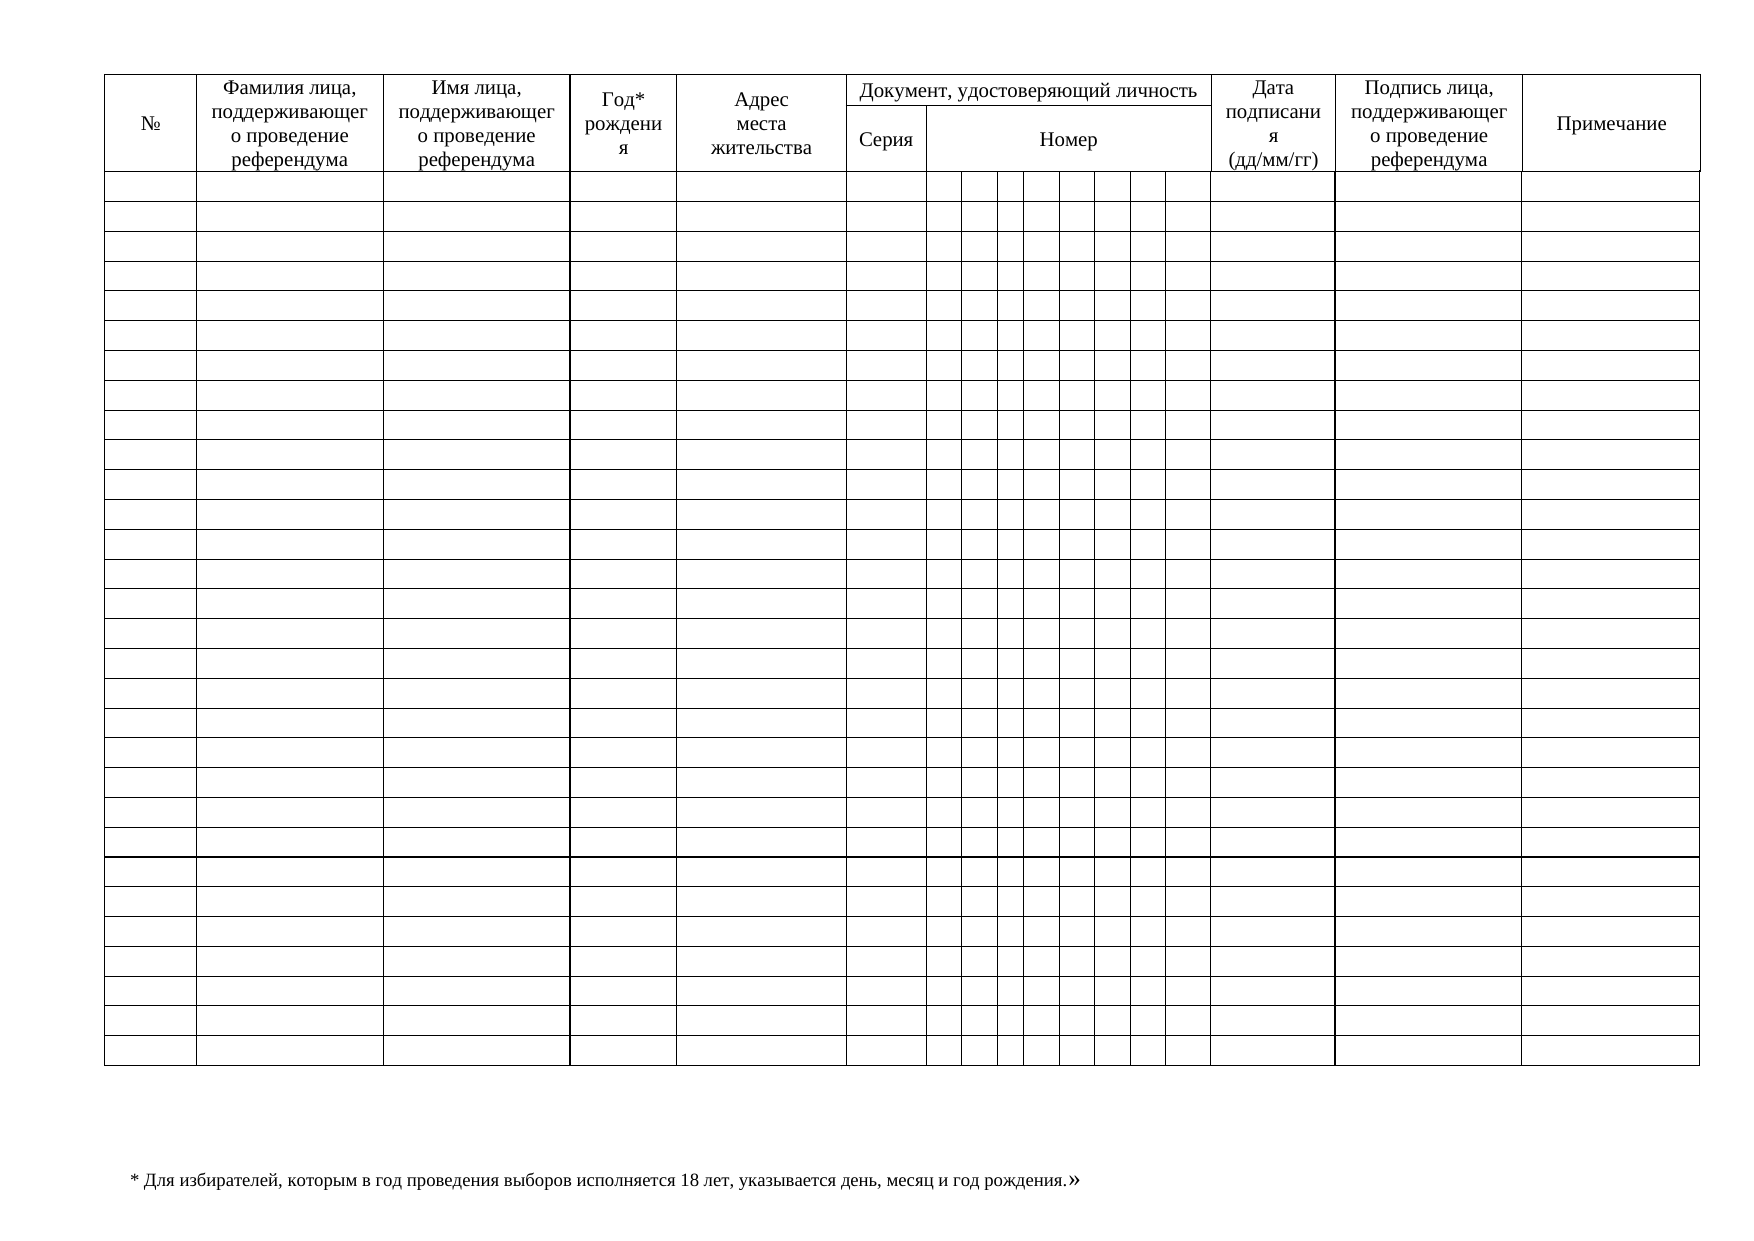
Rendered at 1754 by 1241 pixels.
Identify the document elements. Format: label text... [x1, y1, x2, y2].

table_cell [197, 768, 383, 797]
table_cell [384, 232, 569, 261]
table_cell [1095, 351, 1130, 380]
table_cell [1095, 500, 1130, 529]
table_cell [1131, 619, 1165, 648]
table_cell [677, 411, 846, 439]
table_cell [998, 262, 1023, 290]
table_cell [962, 917, 997, 946]
table_cell [1166, 202, 1210, 231]
table_cell [1131, 858, 1165, 886]
table_cell [998, 500, 1023, 529]
table_cell [1211, 560, 1334, 588]
table_cell [197, 738, 383, 767]
table_cell [1024, 321, 1059, 350]
table_cell [1336, 619, 1521, 648]
table_cell [847, 440, 926, 469]
table_cell [1166, 649, 1210, 678]
table_cell [1095, 828, 1130, 856]
table_cell [998, 560, 1023, 588]
table_cell [1522, 381, 1699, 409]
table_cell [962, 530, 997, 558]
table_cell [1336, 560, 1521, 588]
table_cell [1095, 1036, 1130, 1065]
table_cell [1522, 679, 1699, 707]
table_cell [105, 202, 196, 231]
table_cell [105, 917, 196, 946]
table_cell [197, 1006, 383, 1035]
table_cell [927, 470, 961, 499]
table_cell [197, 858, 383, 886]
table_cell [847, 232, 926, 261]
table_cell [1522, 798, 1699, 827]
table_cell [1166, 172, 1210, 201]
table_cell [105, 411, 196, 439]
table_cell [677, 649, 846, 678]
table_cell [571, 440, 676, 469]
table_cell [1522, 589, 1699, 618]
table_cell [1166, 560, 1210, 588]
table_cell [1060, 887, 1094, 916]
table_cell [1060, 917, 1094, 946]
table_cell [1060, 500, 1094, 529]
table_cell [998, 589, 1023, 618]
table_cell [1024, 440, 1059, 469]
table_cell [847, 649, 926, 678]
table_cell [998, 381, 1023, 409]
table_cell [962, 500, 997, 529]
table_cell [1095, 887, 1130, 916]
table_cell [1166, 321, 1210, 350]
table_cell [384, 828, 569, 856]
table_cell [1211, 619, 1334, 648]
table_cell [1211, 649, 1334, 678]
table_cell [1095, 321, 1130, 350]
table_cell [1211, 1036, 1334, 1065]
table_cell [571, 411, 676, 439]
table_cell [847, 828, 926, 856]
table_cell [571, 589, 676, 618]
table_cell [571, 798, 676, 827]
table_cell [1522, 530, 1699, 558]
table_cell [1211, 440, 1334, 469]
table_cell [105, 977, 196, 1005]
table_cell [1211, 411, 1334, 439]
table_cell [1131, 530, 1165, 558]
table_cell [1131, 798, 1165, 827]
table_cell [105, 649, 196, 678]
table_cell [962, 291, 997, 320]
table_cell [571, 321, 676, 350]
table_cell [571, 500, 676, 529]
table_cell [1060, 351, 1094, 380]
table_cell [1211, 589, 1334, 618]
table_cell [571, 738, 676, 767]
table_cell [1166, 530, 1210, 558]
table_cell [384, 560, 569, 588]
table_cell [384, 500, 569, 529]
table_cell [677, 202, 846, 231]
table_cell [962, 828, 997, 856]
table_cell [1166, 470, 1210, 499]
table_cell [927, 291, 961, 320]
table_cell [1522, 887, 1699, 916]
table_cell [1522, 828, 1699, 856]
table_cell [1131, 828, 1165, 856]
table_cell [1095, 798, 1130, 827]
table_cell [1131, 738, 1165, 767]
table_cell [384, 947, 569, 976]
table_cell [1336, 202, 1521, 231]
table_cell [998, 202, 1023, 231]
table_cell [847, 679, 926, 707]
table_cell [1024, 768, 1059, 797]
table_cell [1131, 262, 1165, 290]
table_cell [927, 947, 961, 976]
table_cell [847, 321, 926, 350]
table_cell [571, 351, 676, 380]
table_cell [962, 411, 997, 439]
table_cell [998, 887, 1023, 916]
table_cell [1131, 709, 1165, 737]
table_cell [384, 798, 569, 827]
table_cell [105, 262, 196, 290]
table_cell [927, 381, 961, 409]
table_cell [1522, 321, 1699, 350]
table_cell [1060, 709, 1094, 737]
table_cell [927, 977, 961, 1005]
table_cell [677, 500, 846, 529]
table_cell [1024, 530, 1059, 558]
table_cell [1336, 351, 1521, 380]
table_cell [1211, 500, 1334, 529]
table_cell [571, 947, 676, 976]
table_cell [571, 232, 676, 261]
table_cell [1095, 947, 1130, 976]
table_cell [847, 947, 926, 976]
table_cell [927, 232, 961, 261]
table_cell [105, 589, 196, 618]
table_cell [1211, 470, 1334, 499]
table_cell [197, 798, 383, 827]
table_cell [197, 172, 383, 201]
table_cell [1095, 977, 1130, 1005]
table_cell [677, 262, 846, 290]
table_cell [571, 858, 676, 886]
table_cell [1131, 172, 1165, 201]
table_cell [927, 649, 961, 678]
table_cell [677, 381, 846, 409]
table_cell [927, 798, 961, 827]
table_cell [384, 917, 569, 946]
table_cell [1166, 798, 1210, 827]
table_cell [105, 172, 196, 201]
table_cell [1166, 828, 1210, 856]
table_cell [1131, 947, 1165, 976]
table_cell [927, 917, 961, 946]
table_cell [384, 1006, 569, 1035]
table_header Подпись лица, поддерживающего проведение референдума [1336, 75, 1522, 171]
table_cell [927, 321, 961, 350]
table_cell [1131, 381, 1165, 409]
table_header Фамилия лица, поддерживающего проведение референдума [197, 75, 383, 171]
table_cell Номер [927, 106, 1211, 171]
table_cell [1522, 977, 1699, 1005]
table_cell [847, 560, 926, 588]
table_cell [1060, 440, 1094, 469]
table_cell [1166, 381, 1210, 409]
table_cell [1522, 232, 1699, 261]
table_cell [1060, 560, 1094, 588]
table_cell [384, 291, 569, 320]
table_cell [197, 411, 383, 439]
table_cell [677, 291, 846, 320]
table_cell [571, 768, 676, 797]
table_cell [998, 291, 1023, 320]
table_cell [998, 738, 1023, 767]
table_cell [1211, 768, 1334, 797]
table_cell [105, 679, 196, 707]
table_cell [1336, 649, 1521, 678]
table_cell [1060, 798, 1094, 827]
table_cell [1131, 411, 1165, 439]
table_cell [1060, 619, 1094, 648]
table_cell [677, 619, 846, 648]
table_cell [927, 262, 961, 290]
table_cell [1522, 172, 1699, 201]
table_cell [105, 530, 196, 558]
table_cell [677, 858, 846, 886]
table_cell [1024, 738, 1059, 767]
table_cell [1166, 500, 1210, 529]
table_cell [1060, 768, 1094, 797]
table_cell [384, 411, 569, 439]
table_cell [105, 828, 196, 856]
table_cell [962, 798, 997, 827]
table_cell [998, 411, 1023, 439]
table_cell [1211, 351, 1334, 380]
table_cell [1166, 1036, 1210, 1065]
table_cell [847, 202, 926, 231]
table_cell [962, 589, 997, 618]
table_cell [1024, 232, 1059, 261]
table_cell [1211, 321, 1334, 350]
table_cell [105, 1006, 196, 1035]
table_cell [962, 619, 997, 648]
table_cell [962, 947, 997, 976]
table_cell [847, 887, 926, 916]
table_cell [1522, 291, 1699, 320]
table_cell [105, 738, 196, 767]
table_cell [197, 202, 383, 231]
table_cell [1060, 172, 1094, 201]
table_cell [571, 619, 676, 648]
table_cell [197, 262, 383, 290]
table_cell [1166, 411, 1210, 439]
table_cell [998, 321, 1023, 350]
table_cell [1024, 172, 1059, 201]
table_cell [962, 560, 997, 588]
table_cell [1336, 977, 1521, 1005]
table_cell [1131, 589, 1165, 618]
table_cell [384, 172, 569, 201]
table_cell [1060, 828, 1094, 856]
table_cell [1522, 411, 1699, 439]
table_cell [1166, 262, 1210, 290]
table_cell [1095, 679, 1130, 707]
table_cell [677, 917, 846, 946]
table_cell [847, 530, 926, 558]
table_cell [197, 1036, 383, 1065]
table_cell [1336, 172, 1521, 201]
table_cell [1060, 1036, 1094, 1065]
table_cell [1024, 262, 1059, 290]
table_header Адрес места жительства [677, 75, 846, 171]
table_cell [197, 351, 383, 380]
table_cell [1131, 1006, 1165, 1035]
table_cell [962, 202, 997, 231]
table_cell [847, 1006, 926, 1035]
table_header Имя лица, поддерживающего проведение референдума [384, 75, 569, 171]
table_cell [677, 798, 846, 827]
table_cell [1095, 738, 1130, 767]
table_cell [1024, 798, 1059, 827]
table_cell [1060, 589, 1094, 618]
table_cell [1024, 1006, 1059, 1035]
table_cell [1095, 202, 1130, 231]
table_cell [1095, 1006, 1130, 1035]
table_cell [384, 589, 569, 618]
table_cell [197, 589, 383, 618]
table_cell [1024, 828, 1059, 856]
table_cell [571, 202, 676, 231]
table_cell [1166, 440, 1210, 469]
table_cell [1095, 172, 1130, 201]
table_cell [998, 619, 1023, 648]
table_cell [571, 679, 676, 707]
table_cell [1095, 560, 1130, 588]
table_cell [1522, 649, 1699, 678]
table_cell [677, 679, 846, 707]
table_cell [998, 917, 1023, 946]
table_cell [1166, 232, 1210, 261]
table_cell [384, 887, 569, 916]
table_cell [571, 291, 676, 320]
table_cell [1060, 1006, 1094, 1035]
table_cell [1024, 977, 1059, 1005]
table_cell [197, 917, 383, 946]
table_cell [998, 947, 1023, 976]
table_cell [1131, 440, 1165, 469]
table_cell [197, 291, 383, 320]
table_cell [384, 619, 569, 648]
table_cell [1095, 858, 1130, 886]
table_cell [384, 709, 569, 737]
table_cell [1211, 1006, 1334, 1035]
table_cell [847, 262, 926, 290]
table_cell [927, 1006, 961, 1035]
table_cell [1522, 351, 1699, 380]
table_cell [847, 738, 926, 767]
table_cell [1336, 679, 1521, 707]
table_cell [1095, 768, 1130, 797]
table_cell [197, 470, 383, 499]
table_cell [1522, 858, 1699, 886]
table_cell [1060, 947, 1094, 976]
table_cell [105, 232, 196, 261]
table_cell [847, 172, 926, 201]
table_cell [571, 887, 676, 916]
table_cell [197, 440, 383, 469]
table_cell [1336, 947, 1521, 976]
table_cell [677, 947, 846, 976]
table_cell [1131, 679, 1165, 707]
table_cell [1060, 470, 1094, 499]
table_cell [1522, 470, 1699, 499]
table_cell [384, 768, 569, 797]
table_cell [197, 887, 383, 916]
table_cell [384, 679, 569, 707]
table_cell [1131, 321, 1165, 350]
table_cell [998, 530, 1023, 558]
table_cell [1024, 619, 1059, 648]
table_cell [1522, 917, 1699, 946]
table_cell [927, 202, 961, 231]
table_cell [677, 530, 846, 558]
table_cell [1060, 649, 1094, 678]
table_cell [197, 560, 383, 588]
table_cell [927, 351, 961, 380]
table_cell [1522, 1036, 1699, 1065]
table_cell [1060, 381, 1094, 409]
table_cell [1522, 560, 1699, 588]
table_cell [1131, 500, 1165, 529]
table_cell [998, 679, 1023, 707]
table_cell [847, 470, 926, 499]
table_cell [1095, 470, 1130, 499]
table_cell [105, 500, 196, 529]
table_cell [1336, 738, 1521, 767]
table_cell [962, 232, 997, 261]
table_cell [998, 172, 1023, 201]
table_cell [1336, 768, 1521, 797]
table_cell [998, 768, 1023, 797]
table_cell [677, 828, 846, 856]
table_cell [677, 768, 846, 797]
table_cell [927, 530, 961, 558]
table_cell [1522, 202, 1699, 231]
table_cell [1060, 679, 1094, 707]
table_cell [847, 381, 926, 409]
table_cell [1024, 709, 1059, 737]
table_cell [677, 1036, 846, 1065]
table_cell [571, 560, 676, 588]
table_cell [105, 351, 196, 380]
table_cell [1024, 291, 1059, 320]
table_cell [1060, 291, 1094, 320]
table_cell [927, 679, 961, 707]
table_cell [1166, 768, 1210, 797]
table_cell [1211, 858, 1334, 886]
table_cell [962, 679, 997, 707]
table_cell [1131, 1036, 1165, 1065]
table_cell [1166, 738, 1210, 767]
table_cell [927, 887, 961, 916]
table_cell [1024, 202, 1059, 231]
table_cell [1131, 232, 1165, 261]
table_cell [847, 977, 926, 1005]
table_cell [927, 738, 961, 767]
table_cell [1336, 917, 1521, 946]
table_cell [1211, 291, 1334, 320]
table_cell [1095, 381, 1130, 409]
table_cell [1336, 381, 1521, 409]
table_cell [962, 440, 997, 469]
table_cell [1060, 262, 1094, 290]
table_cell [927, 828, 961, 856]
table_cell [105, 560, 196, 588]
table_cell [847, 589, 926, 618]
table_cell [1166, 887, 1210, 916]
table_cell [1131, 649, 1165, 678]
table_cell [1336, 828, 1521, 856]
table_cell [962, 858, 997, 886]
table_cell [571, 470, 676, 499]
table_cell [847, 709, 926, 737]
table_cell [105, 798, 196, 827]
table_cell [962, 470, 997, 499]
table_cell [962, 1006, 997, 1035]
table_cell [1166, 619, 1210, 648]
table_cell [962, 887, 997, 916]
table_cell [1522, 709, 1699, 737]
table_cell [677, 321, 846, 350]
table_cell [197, 619, 383, 648]
table_cell [962, 738, 997, 767]
table_cell [571, 381, 676, 409]
table_cell [847, 351, 926, 380]
table_cell [998, 798, 1023, 827]
table_cell [1024, 351, 1059, 380]
table_cell [1211, 679, 1334, 707]
table_cell [1166, 589, 1210, 618]
table_cell [1060, 232, 1094, 261]
table_cell [1166, 947, 1210, 976]
table_cell [1522, 1006, 1699, 1035]
table_cell [384, 351, 569, 380]
table_cell [384, 649, 569, 678]
table_cell [998, 828, 1023, 856]
table_cell [1024, 947, 1059, 976]
table_cell [1095, 440, 1130, 469]
table_cell [1024, 679, 1059, 707]
table_cell [677, 977, 846, 1005]
table_cell [571, 828, 676, 856]
table_header Документ, удостоверяющий личность [847, 75, 1211, 105]
table_cell [677, 232, 846, 261]
table_cell [571, 172, 676, 201]
table_cell [571, 1036, 676, 1065]
table_cell [962, 262, 997, 290]
table_cell [105, 858, 196, 886]
table_cell [571, 1006, 676, 1035]
table_cell [571, 262, 676, 290]
table_cell [384, 381, 569, 409]
table_cell [1336, 470, 1521, 499]
table_cell [927, 172, 961, 201]
table_cell [384, 440, 569, 469]
table_cell [962, 351, 997, 380]
table_cell [384, 858, 569, 886]
table_cell [384, 1036, 569, 1065]
table_cell [927, 440, 961, 469]
table_header Год* рождения [571, 75, 676, 171]
table_cell [105, 1036, 196, 1065]
table_cell [1166, 291, 1210, 320]
table_cell [1095, 411, 1130, 439]
table_cell [384, 530, 569, 558]
table_cell [384, 321, 569, 350]
table_cell [677, 440, 846, 469]
table_cell [1166, 858, 1210, 886]
table_cell [384, 738, 569, 767]
table_cell [1522, 500, 1699, 529]
table_cell [1131, 917, 1165, 946]
table_cell [105, 291, 196, 320]
table_cell [105, 619, 196, 648]
table_cell [1024, 470, 1059, 499]
table_cell [197, 977, 383, 1005]
table_cell [197, 649, 383, 678]
table_cell [962, 649, 997, 678]
table_cell [1211, 709, 1334, 737]
table_cell [1060, 411, 1094, 439]
table_cell [1211, 887, 1334, 916]
table_cell [1336, 1036, 1521, 1065]
table_cell [1131, 291, 1165, 320]
table_cell [1131, 560, 1165, 588]
table_cell [1166, 977, 1210, 1005]
table_cell [1024, 381, 1059, 409]
table_cell [571, 530, 676, 558]
table_cell [1336, 440, 1521, 469]
table_cell [105, 440, 196, 469]
table_cell [1095, 709, 1130, 737]
table_cell [1522, 768, 1699, 797]
table_cell [847, 768, 926, 797]
table_cell [962, 381, 997, 409]
table_cell [847, 917, 926, 946]
table_cell [998, 232, 1023, 261]
table_cell [1060, 858, 1094, 886]
table_cell [677, 470, 846, 499]
table_cell [1131, 351, 1165, 380]
table_cell [197, 709, 383, 737]
table_header Дата подписания (дд/мм/гг) [1212, 75, 1335, 171]
table_cell [998, 1006, 1023, 1035]
table_cell [197, 321, 383, 350]
table_cell [1336, 232, 1521, 261]
table_cell [197, 530, 383, 558]
table_cell [1336, 798, 1521, 827]
table_cell [998, 649, 1023, 678]
table_cell [1060, 202, 1094, 231]
table_cell [1095, 232, 1130, 261]
table_cell [998, 470, 1023, 499]
table_cell [847, 411, 926, 439]
table_cell [962, 768, 997, 797]
table_cell [962, 172, 997, 201]
table_cell [1095, 291, 1130, 320]
table_cell [105, 709, 196, 737]
table_cell [962, 709, 997, 737]
table_cell [1131, 202, 1165, 231]
table_cell [927, 500, 961, 529]
table_cell [998, 709, 1023, 737]
table_cell [1095, 530, 1130, 558]
table_cell [1166, 917, 1210, 946]
table_cell [1166, 1006, 1210, 1035]
table_cell [197, 947, 383, 976]
table_cell [1131, 977, 1165, 1005]
table_cell [847, 1036, 926, 1065]
table_cell [384, 977, 569, 1005]
table_cell [1166, 709, 1210, 737]
table_cell [1336, 858, 1521, 886]
table_cell [1095, 262, 1130, 290]
table_cell [1336, 530, 1521, 558]
table_cell [1336, 262, 1521, 290]
table_cell [1522, 738, 1699, 767]
table_cell [1060, 738, 1094, 767]
table_cell [677, 560, 846, 588]
table_cell [1336, 411, 1521, 439]
table_cell [384, 262, 569, 290]
table_cell [962, 977, 997, 1005]
table_cell [1211, 232, 1334, 261]
table_cell [1336, 709, 1521, 737]
table_cell [1522, 947, 1699, 976]
table_cell [1522, 262, 1699, 290]
table_cell [1024, 858, 1059, 886]
table_cell [1095, 619, 1130, 648]
table_cell [1336, 887, 1521, 916]
table_cell [1024, 589, 1059, 618]
table_cell [1336, 1006, 1521, 1035]
table_cell [1211, 381, 1334, 409]
table_cell [197, 232, 383, 261]
table_cell [847, 858, 926, 886]
table_cell [847, 291, 926, 320]
table_cell [1211, 202, 1334, 231]
table_cell [1166, 679, 1210, 707]
table_cell [1522, 440, 1699, 469]
table_cell [1211, 917, 1334, 946]
table_cell [384, 202, 569, 231]
table_cell [1166, 351, 1210, 380]
table_cell [1024, 560, 1059, 588]
table_cell [1336, 589, 1521, 618]
table_cell [962, 1036, 997, 1065]
table_cell [571, 917, 676, 946]
table_cell [105, 381, 196, 409]
table_cell [571, 709, 676, 737]
table_cell [1060, 977, 1094, 1005]
table_cell [1336, 291, 1521, 320]
table_cell [927, 411, 961, 439]
table_cell [998, 351, 1023, 380]
table_cell [571, 649, 676, 678]
table_cell [927, 1036, 961, 1065]
table_cell [1211, 530, 1334, 558]
table_cell [1211, 977, 1334, 1005]
table_cell [677, 589, 846, 618]
table_cell [1211, 828, 1334, 856]
table_cell [927, 589, 961, 618]
table_cell [1211, 738, 1334, 767]
table_cell [998, 1036, 1023, 1065]
table_header Примечание [1523, 75, 1700, 171]
table_cell [1060, 530, 1094, 558]
table_cell [1211, 262, 1334, 290]
table_cell [1024, 887, 1059, 916]
table_cell [677, 172, 846, 201]
table_cell [1024, 917, 1059, 946]
table_cell [105, 470, 196, 499]
table_cell [197, 828, 383, 856]
table_cell [677, 738, 846, 767]
table_cell [1095, 589, 1130, 618]
table_cell [998, 440, 1023, 469]
table_cell [927, 768, 961, 797]
table_cell [677, 351, 846, 380]
table_cell [571, 977, 676, 1005]
table_cell [847, 798, 926, 827]
table_cell [677, 709, 846, 737]
table_cell [962, 321, 997, 350]
table_cell [384, 470, 569, 499]
table_cell [1095, 649, 1130, 678]
table_header № [105, 75, 196, 171]
table_cell [1131, 887, 1165, 916]
table_cell [197, 500, 383, 529]
table_cell [105, 947, 196, 976]
table_cell [927, 619, 961, 648]
table_cell [105, 887, 196, 916]
table_cell [1024, 500, 1059, 529]
table_cell [197, 381, 383, 409]
table_cell [677, 1006, 846, 1035]
table_cell [1522, 619, 1699, 648]
table_cell [1131, 768, 1165, 797]
table_cell [927, 858, 961, 886]
table_cell [847, 619, 926, 648]
table_cell [1095, 917, 1130, 946]
table_cell [105, 321, 196, 350]
table_cell [1024, 1036, 1059, 1065]
table_cell [1211, 798, 1334, 827]
table_cell [927, 709, 961, 737]
table_cell [927, 560, 961, 588]
table_cell [1336, 500, 1521, 529]
table_cell [998, 858, 1023, 886]
table_cell [847, 500, 926, 529]
table_cell [1131, 470, 1165, 499]
table_cell [1336, 321, 1521, 350]
table_cell [998, 977, 1023, 1005]
table_cell Серия [847, 106, 926, 171]
table_cell [197, 679, 383, 707]
table_cell [677, 887, 846, 916]
table_cell [1024, 649, 1059, 678]
table_cell [1060, 321, 1094, 350]
table_cell [105, 768, 196, 797]
table_cell [1211, 172, 1334, 201]
table_cell [1211, 947, 1334, 976]
table_cell [1024, 411, 1059, 439]
